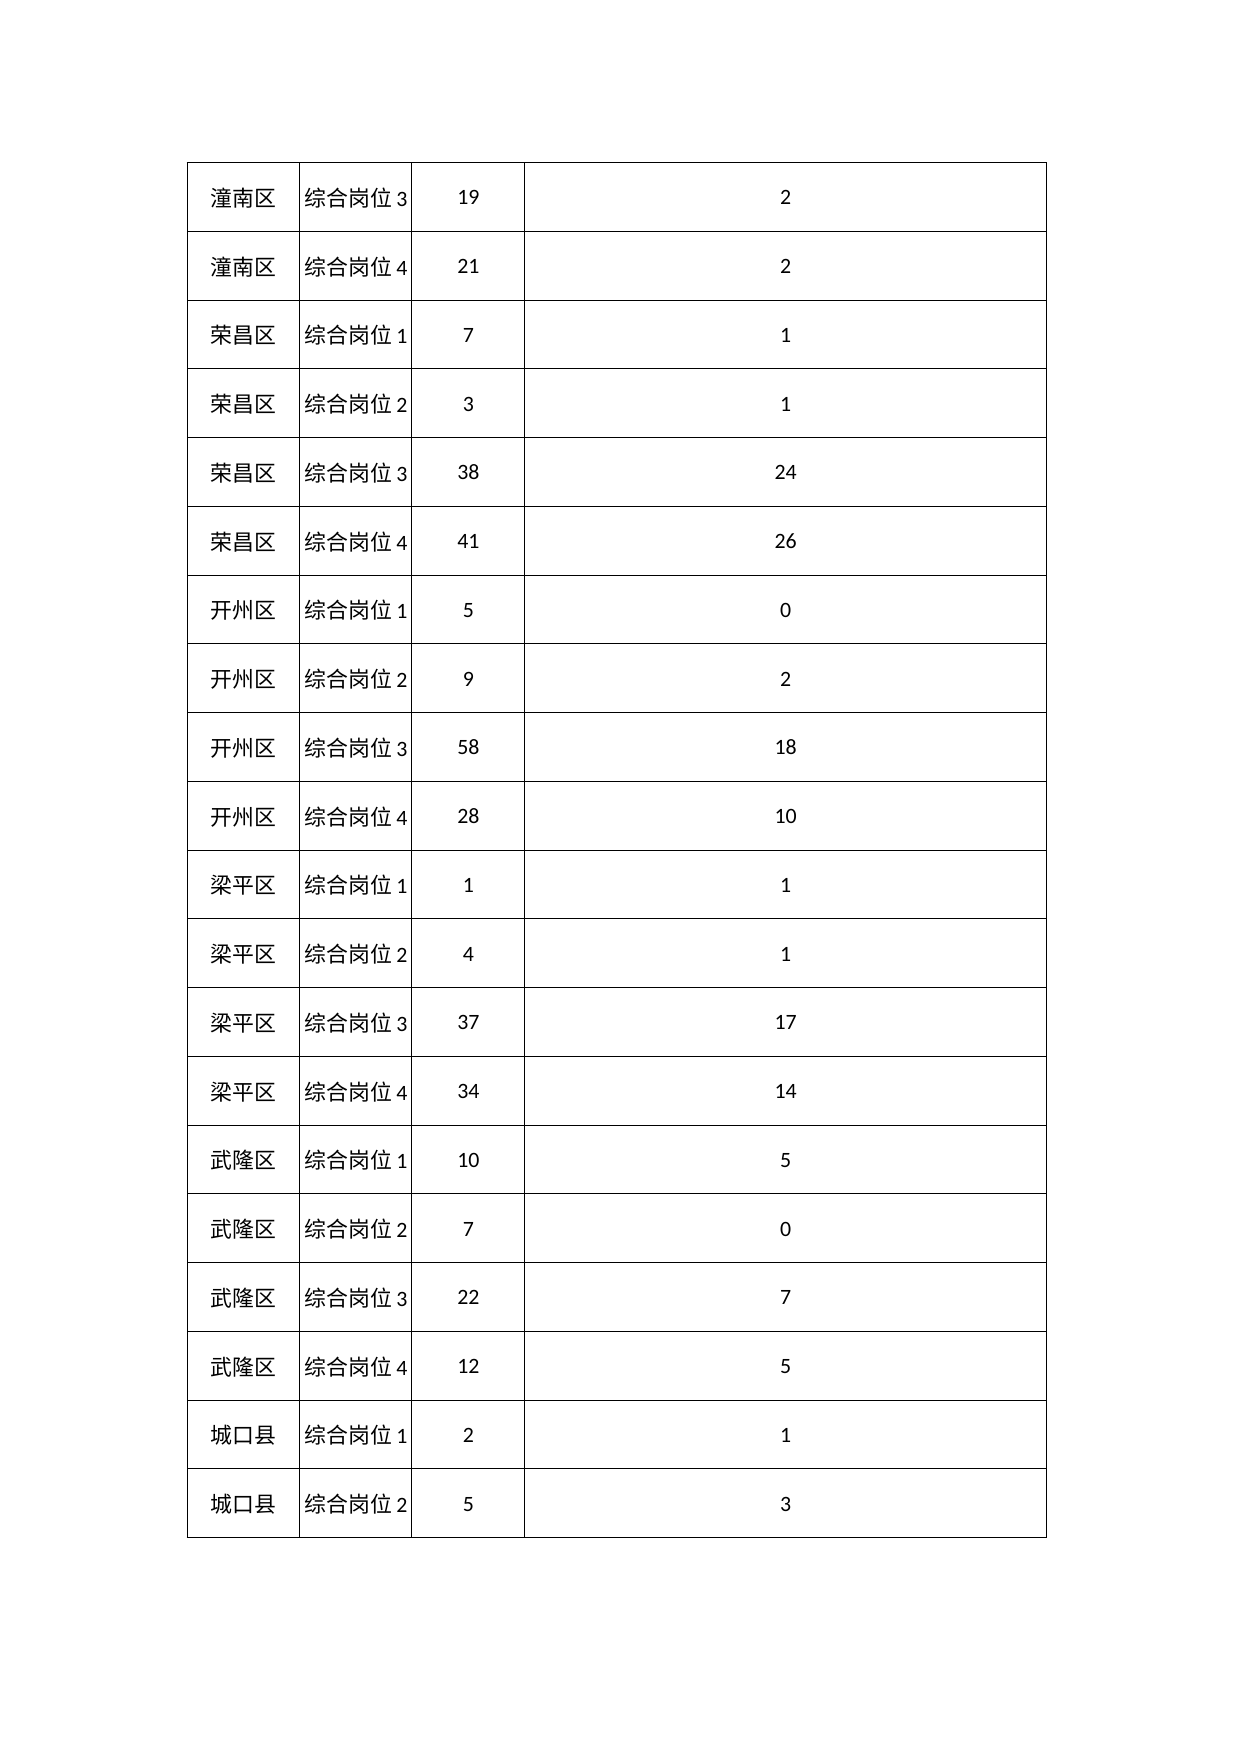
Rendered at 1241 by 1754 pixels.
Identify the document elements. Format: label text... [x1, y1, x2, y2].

table_cell 2 [525, 232, 1046, 299]
table_cell 7 [525, 1263, 1046, 1331]
table_cell 21 [412, 232, 524, 299]
table_cell 潼南区 [188, 232, 299, 299]
table_cell 综合岗位3 [300, 163, 411, 231]
table_cell 1 [525, 301, 1046, 368]
table_cell 综合岗位4 [300, 1332, 411, 1399]
table_cell 37 [412, 988, 524, 1056]
table_cell 梁平区 [188, 1057, 299, 1124]
table_cell 综合岗位3 [300, 988, 411, 1056]
table_cell 城口县 [188, 1401, 299, 1468]
table_cell 26 [525, 507, 1046, 574]
table_cell 1 [412, 851, 524, 918]
table_cell 28 [412, 782, 524, 849]
table_cell 综合岗位2 [300, 1194, 411, 1262]
table_cell 荣昌区 [188, 369, 299, 437]
table_cell 7 [412, 301, 524, 368]
table_cell 综合岗位2 [300, 919, 411, 987]
table_cell 梁平区 [188, 919, 299, 987]
table_cell 开州区 [188, 782, 299, 849]
table_cell 综合岗位3 [300, 1263, 411, 1331]
table_cell 9 [412, 644, 524, 712]
table_cell 58 [412, 713, 524, 781]
table_cell 武隆区 [188, 1194, 299, 1262]
table_cell 10 [525, 782, 1046, 849]
table_cell 14 [525, 1057, 1046, 1124]
table_cell 综合岗位2 [300, 1469, 411, 1537]
table_cell 综合岗位2 [300, 369, 411, 437]
table_cell 荣昌区 [188, 301, 299, 368]
table_cell 综合岗位2 [300, 644, 411, 712]
table_cell 17 [525, 988, 1046, 1056]
table_cell 0 [525, 1194, 1046, 1262]
table_cell 综合岗位1 [300, 851, 411, 918]
table_cell 梁平区 [188, 851, 299, 918]
table_cell 5 [412, 576, 524, 643]
table_cell 综合岗位4 [300, 507, 411, 574]
table_cell 梁平区 [188, 988, 299, 1056]
table_cell 城口县 [188, 1469, 299, 1537]
table_cell 综合岗位4 [300, 232, 411, 299]
table_cell 1 [525, 919, 1046, 987]
table_cell 开州区 [188, 713, 299, 781]
table_cell 5 [412, 1469, 524, 1537]
table_cell 武隆区 [188, 1126, 299, 1193]
table_cell 38 [412, 438, 524, 506]
table_cell 2 [412, 1401, 524, 1468]
table_cell 武隆区 [188, 1263, 299, 1331]
table_cell 7 [412, 1194, 524, 1262]
table_cell 24 [525, 438, 1046, 506]
table_cell 22 [412, 1263, 524, 1331]
table_cell 综合岗位3 [300, 438, 411, 506]
table_cell 综合岗位4 [300, 782, 411, 849]
table_cell 5 [525, 1332, 1046, 1399]
table_cell 3 [412, 369, 524, 437]
table_cell 1 [525, 369, 1046, 437]
table_cell 综合岗位1 [300, 576, 411, 643]
table_cell 开州区 [188, 576, 299, 643]
table_cell 综合岗位1 [300, 301, 411, 368]
table_cell 综合岗位1 [300, 1126, 411, 1193]
table_cell 0 [525, 576, 1046, 643]
table_cell 荣昌区 [188, 438, 299, 506]
table_cell 10 [412, 1126, 524, 1193]
table_cell 开州区 [188, 644, 299, 712]
table_cell 2 [525, 163, 1046, 231]
table_cell 潼南区 [188, 163, 299, 231]
table_cell 1 [525, 851, 1046, 918]
table_cell 41 [412, 507, 524, 574]
table_cell 综合岗位4 [300, 1057, 411, 1124]
table_cell 1 [525, 1401, 1046, 1468]
table_cell 荣昌区 [188, 507, 299, 574]
table_cell 34 [412, 1057, 524, 1124]
table_cell 4 [412, 919, 524, 987]
table_cell 3 [525, 1469, 1046, 1537]
table_cell 19 [412, 163, 524, 231]
table_cell 12 [412, 1332, 524, 1399]
table_cell 2 [525, 644, 1046, 712]
table_cell 武隆区 [188, 1332, 299, 1399]
table_cell 综合岗位1 [300, 1401, 411, 1468]
table_cell 18 [525, 713, 1046, 781]
table_cell 综合岗位3 [300, 713, 411, 781]
table_cell 5 [525, 1126, 1046, 1193]
